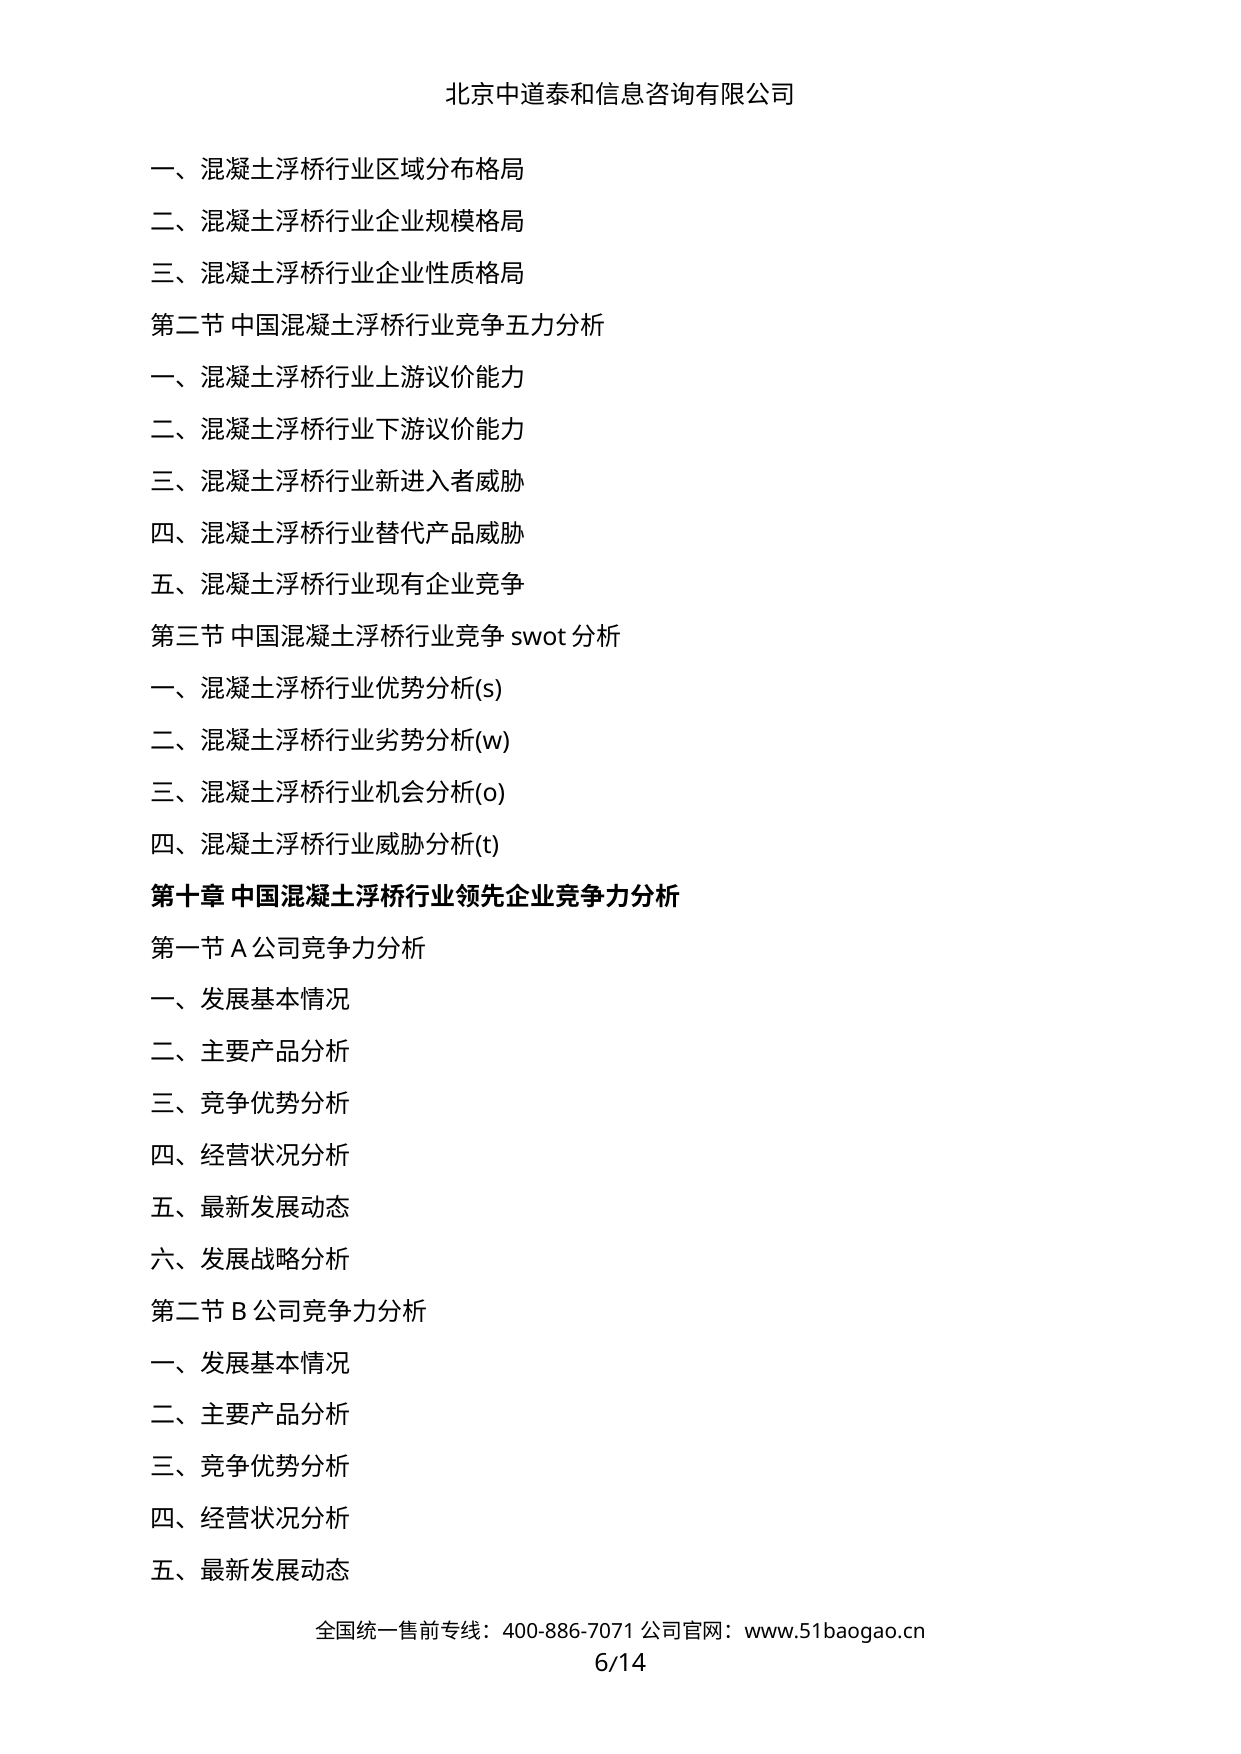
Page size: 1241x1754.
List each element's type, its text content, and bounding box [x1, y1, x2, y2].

text 二、混凝土浮桥行业下游议价能力 [150, 409, 1090, 446]
text 一、发展基本情况 [150, 1343, 1090, 1379]
text 二、混凝土浮桥行业企业规模格局 [150, 202, 1090, 238]
text 三、混凝土浮桥行业新进入者威胁 [150, 461, 1090, 497]
text 三、混凝土浮桥行业企业性质格局 [150, 254, 1090, 290]
text 一、混凝土浮桥行业上游议价能力 [150, 357, 1090, 394]
text 第二节 中国混凝土浮桥行业竞争五力分析 [150, 306, 1090, 342]
text 五、混凝土浮桥行业现有企业竞争 [150, 565, 1090, 601]
text 三、混凝土浮桥行业机会分析(o) [150, 772, 1090, 809]
text 二、混凝土浮桥行业劣势分析(w) [150, 721, 1090, 757]
text 三、竞争优势分析 [150, 1447, 1090, 1483]
text 一、混凝土浮桥行业区域分布格局 [150, 150, 1090, 186]
text 一、发展基本情况 [150, 980, 1090, 1016]
text 第三节 中国混凝土浮桥行业竞争swot分析 [150, 617, 1090, 653]
text 第二节 B公司竞争力分析 [150, 1291, 1090, 1327]
text 三、竞争优势分析 [150, 1084, 1090, 1120]
text 第十章 中国混凝土浮桥行业领先企业竞争力分析 [150, 876, 1090, 912]
text 四、混凝土浮桥行业替代产品威胁 [150, 513, 1090, 549]
text 二、主要产品分析 [150, 1395, 1090, 1431]
text 二、主要产品分析 [150, 1032, 1090, 1068]
text 一、混凝土浮桥行业优势分析(s) [150, 669, 1090, 705]
text 第一节 A公司竞争力分析 [150, 928, 1090, 964]
text 四、经营状况分析 [150, 1499, 1090, 1535]
text 四、经营状况分析 [150, 1136, 1090, 1172]
text 五、最新发展动态 [150, 1187, 1090, 1224]
text 五、最新发展动态 [150, 1551, 1090, 1587]
text 四、混凝土浮桥行业威胁分析(t) [150, 824, 1090, 861]
text 六、发展战略分析 [150, 1239, 1090, 1276]
